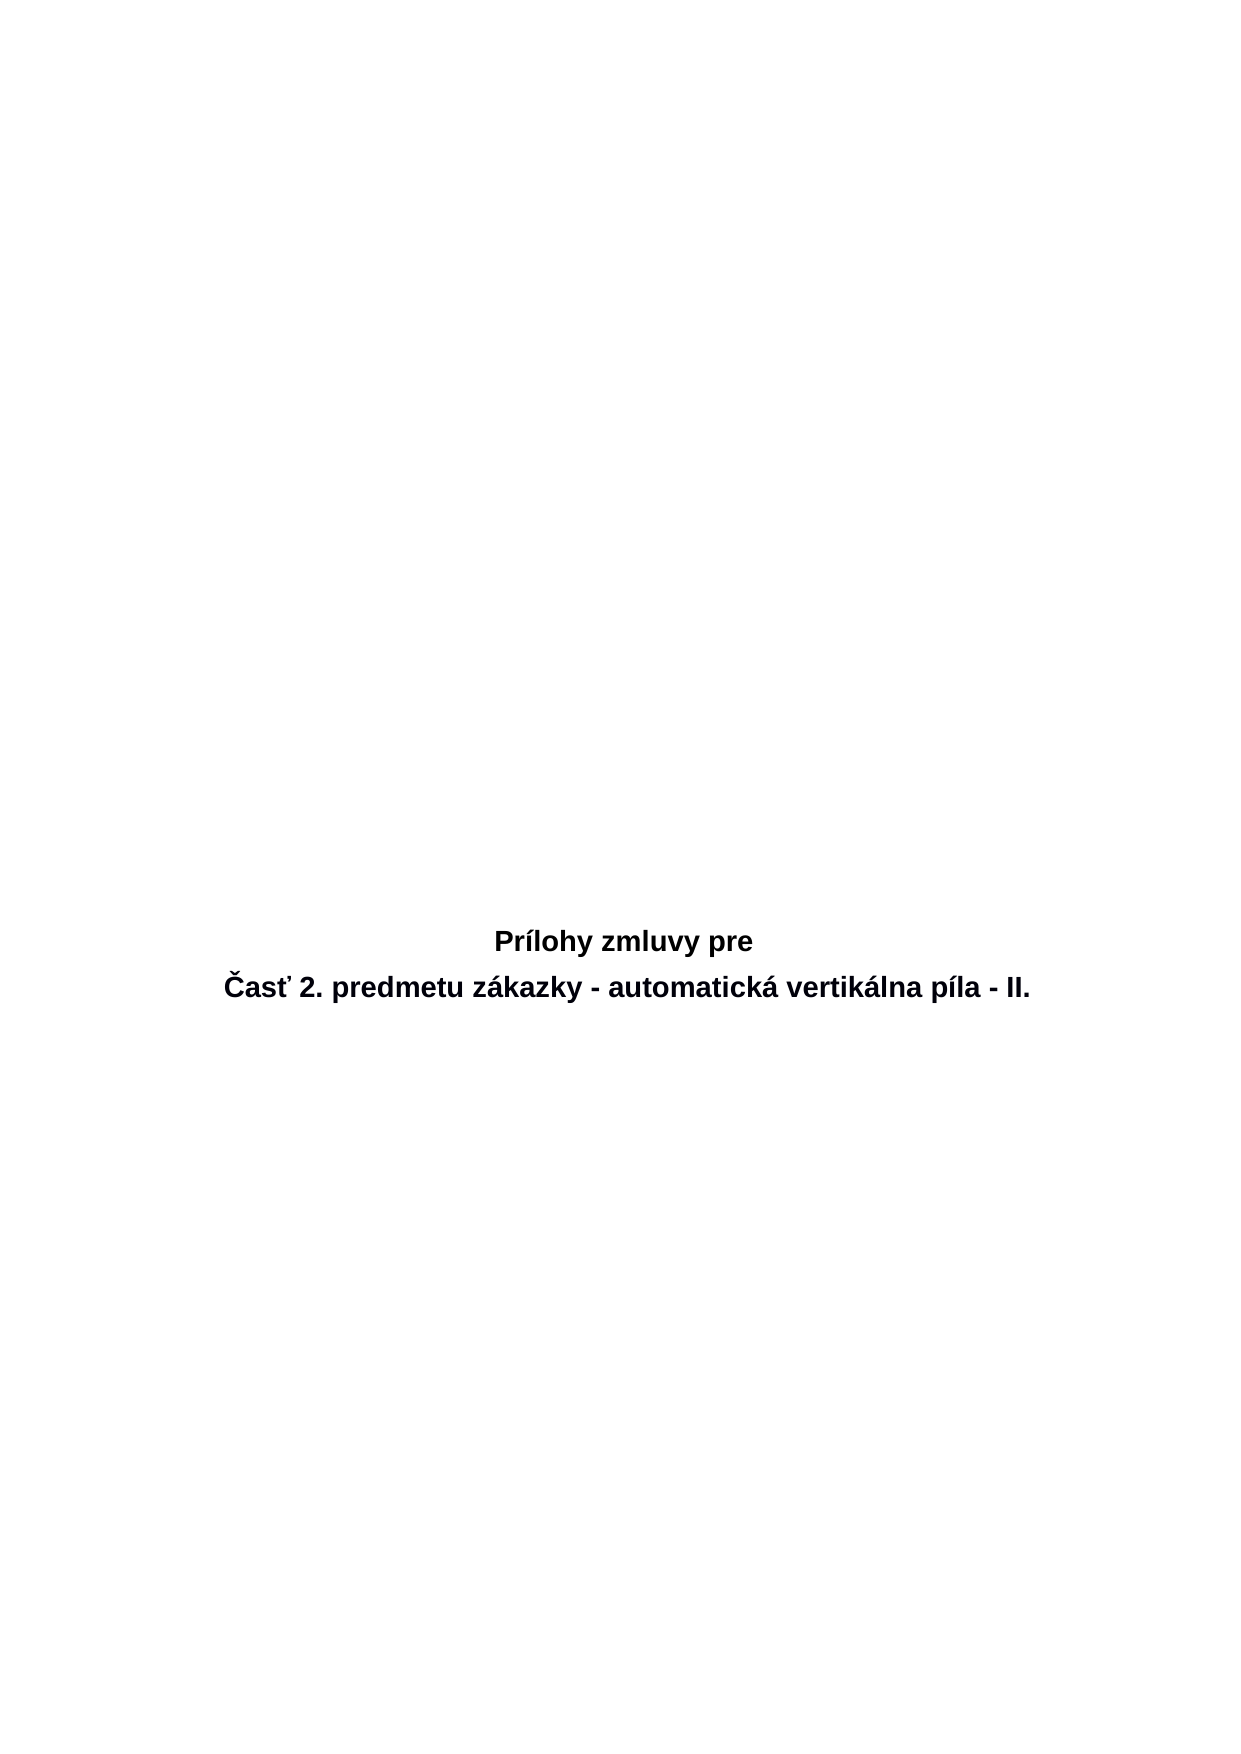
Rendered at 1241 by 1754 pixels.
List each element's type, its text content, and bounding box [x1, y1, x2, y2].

text Prílohy zmluvy pre [118, 924, 1129, 958]
list Časť 2. predmetu zákazky - automatická vertikálna píla - II. Príloha č. 1 [118, 970, 1137, 1004]
